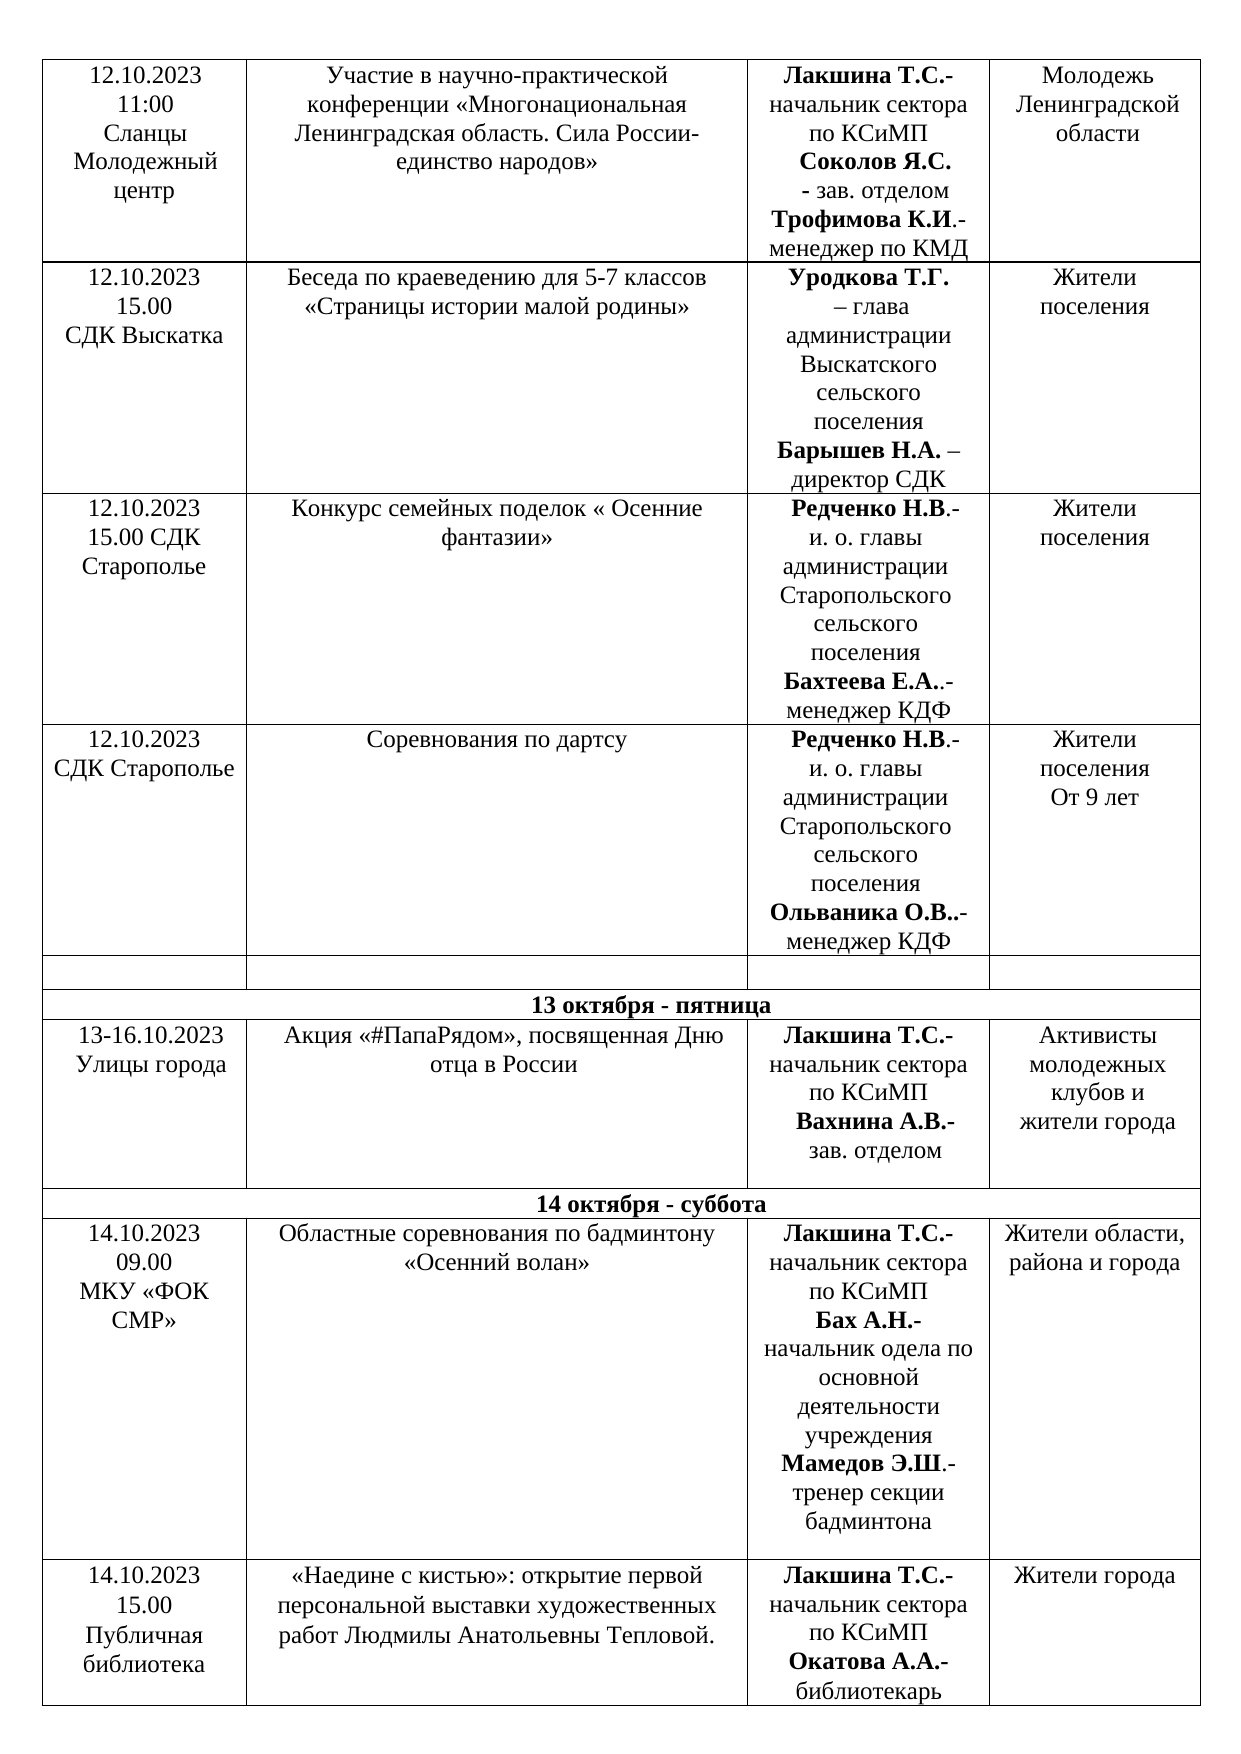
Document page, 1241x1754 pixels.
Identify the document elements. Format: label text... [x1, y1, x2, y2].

table_cell [748, 956, 989, 989]
table_cell [43, 956, 246, 989]
table_cell [247, 956, 747, 989]
table_cell Активисты молодежных клубов и жители города [990, 1020, 1200, 1188]
table_cell Редченко Н.В.- и. о. главы администрации Старопольского сельского поселения Ольваника О.В..-менеджер КДФ [748, 725, 989, 954]
table_cell Конкурс семейных поделок « Осенние фантазии» [247, 494, 747, 723]
table_cell 12.10.2023 15.00 СДК Старополье [43, 494, 246, 723]
table_cell Редченко Н.В.- и. о. главы администрации Старопольского сельского поселения Бахтеева Е.А..- менеджер КДФ [748, 494, 989, 723]
table_cell Жители поселения [990, 263, 1200, 492]
table_cell Участие в научно-практической конференции «Многонациональная Ленинградская область. Сила России-единство народов» [247, 60, 747, 261]
table_cell 12.10.2023 11:00 Сланцы Молодежный центр [43, 60, 246, 261]
table_cell 13 октября - пятница [43, 990, 1200, 1019]
table_cell 12.10.2023 СДК Старополье [43, 725, 246, 954]
table_cell 14.10.2023 09.00 МКУ «ФОК СМР» [43, 1219, 246, 1559]
table_cell Жители города [990, 1560, 1200, 1705]
table_cell Уродкова Т.Г. – глава администрации Выскатского сельского поселения Барышев Н.А. – директор СДК [748, 263, 989, 492]
table_cell 13-16.10.2023 Улицы города [43, 1020, 246, 1188]
table_cell Акция «#ПапаРядом», посвященная Дню отца в России [247, 1020, 747, 1188]
table_cell Лакшина Т.С.- начальник сектора по КСиМП Соколов Я.С. - зав. отделом Трофимова К.И.- менеджер по КМД [748, 60, 989, 261]
table_cell Беседа по краеведению для 5-7 классов «Страницы истории малой родины» [247, 263, 747, 492]
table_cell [43, 1560, 246, 1705]
table_cell 14 октября - суббота [43, 1189, 1200, 1217]
table_cell 12.10.2023 15.00 СДК Выскатка [43, 263, 246, 492]
table_cell Жители области, района и города [990, 1219, 1200, 1559]
table_cell Лакшина Т.С.- начальник сектора по КСиМП Вахнина А.В.- зав. отделом [748, 1020, 989, 1188]
table_cell Жители поселения От 9 лет [990, 725, 1200, 954]
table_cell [247, 1560, 747, 1705]
table_cell Молодежь Ленинградской области [990, 60, 1200, 261]
table_cell Соревнования по дартсу [247, 725, 747, 954]
table_cell [990, 956, 1200, 989]
table_cell Лакшина Т.С.- начальник сектора по КСиМП Бах А.Н.- начальник одела по основной деятельности учреждения Мамедов Э.Ш.- тренер секции бадминтона [748, 1219, 989, 1559]
table_cell Жители поселения [990, 494, 1200, 723]
table_cell Областные соревнования по бадминтону «Осенний волан» [247, 1219, 747, 1559]
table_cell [748, 1560, 989, 1705]
